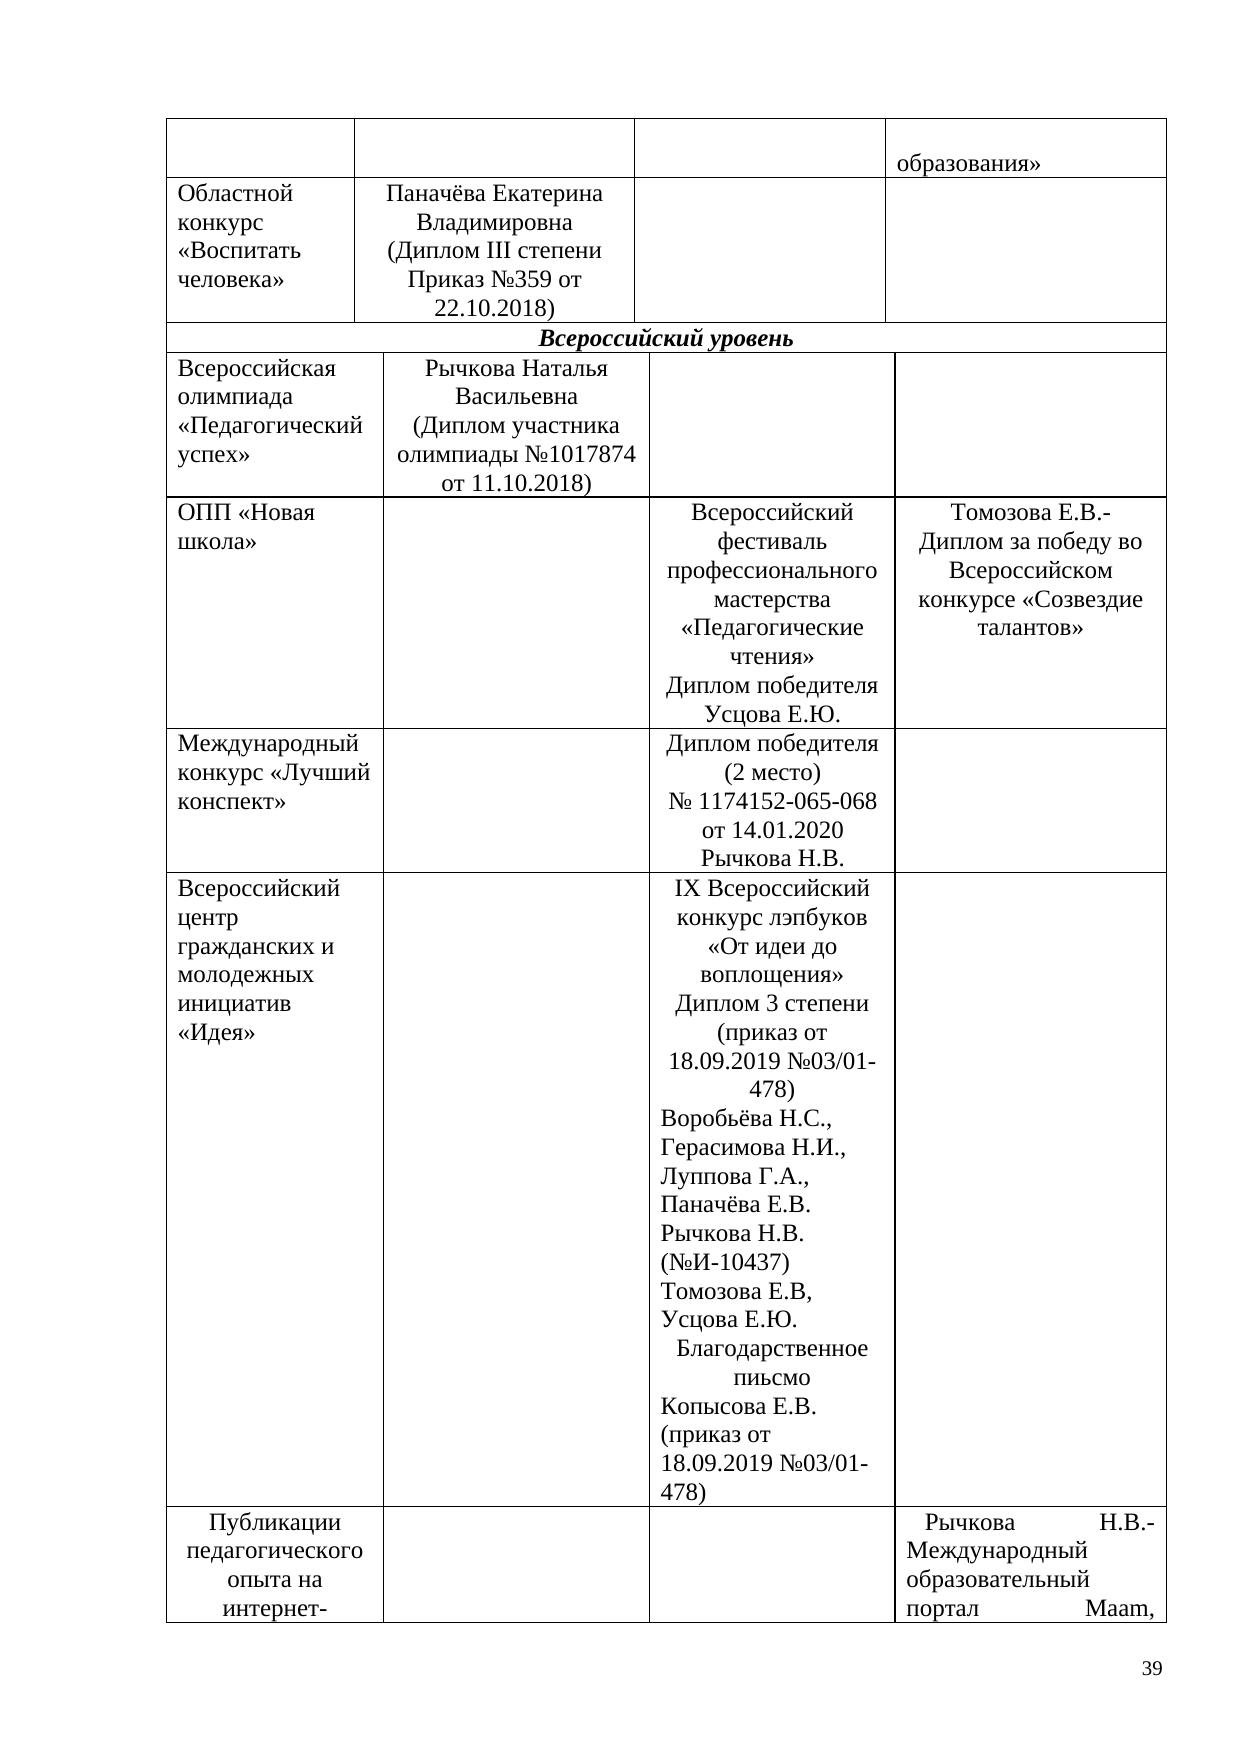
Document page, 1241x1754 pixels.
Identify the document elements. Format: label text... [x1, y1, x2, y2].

table_cell IX Всероссийский конкурс лэпбуков «От идеи до воплощения» Диплом 3 степени (приказ от 18.09.2019 №03/01-478) Воробьёва Н.С., Герасимова Н.И., Луппова Г.А., Паначёва Е.В. Рычкова Н.В. (№И-10437) Томозова Е.В, Усцова Е.Ю. Благодарственное пиьсмо Копысова Е.В. (приказ от 18.09.2019 №03/01-478) [650, 873, 894, 1506]
table_cell [384, 498, 649, 727]
table_cell Диплом победителя (2 место) № 1174152-065-068 от 14.01.2020 Рычкова Н.В. [650, 729, 894, 872]
table_cell Международный конкурс «Лучший конспект» [167, 729, 383, 872]
table_cell Всероссийский центр гражданских и молодежных инициатив «Идея» [167, 873, 383, 1506]
table_cell Областной конкурс «Воспитать человека» [167, 178, 354, 322]
table_cell [384, 873, 649, 1506]
table_cell [635, 178, 885, 322]
table_cell Рычкова Наталья Васильевна (Диплом участника олимпиады №1017874 от 11.10.2018) [384, 353, 649, 496]
table_cell [384, 729, 649, 872]
table_cell [355, 119, 634, 177]
table_cell ОПП «Новая школа» [167, 498, 383, 727]
table_cell Томозова Е.В.- Диплом за победу во Всероссийском конкурсе «Созвездие талантов» [896, 498, 1166, 727]
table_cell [167, 119, 354, 177]
table_cell [896, 729, 1166, 872]
table_cell [635, 119, 885, 177]
table_cell [896, 353, 1166, 496]
table_cell [886, 178, 1166, 322]
table_cell [896, 873, 1166, 1506]
table_cell Всероссийская олимпиада «Педагогический успех» [167, 353, 383, 496]
table_cell Всероссийский уровень [167, 323, 1166, 352]
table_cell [896, 1507, 1166, 1622]
table_cell [384, 1507, 649, 1622]
table_cell Всероссийский фестиваль профессионального мастерства «Педагогические чтения» Диплом победителя Усцова Е.Ю. [650, 498, 894, 727]
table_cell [886, 119, 1166, 177]
table_cell [650, 353, 894, 496]
table_cell Паначёва Екатерина Владимировна (Диплом III степени Приказ №359 от 22.10.2018) [355, 178, 634, 322]
table_cell [650, 1507, 894, 1622]
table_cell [167, 1507, 383, 1622]
